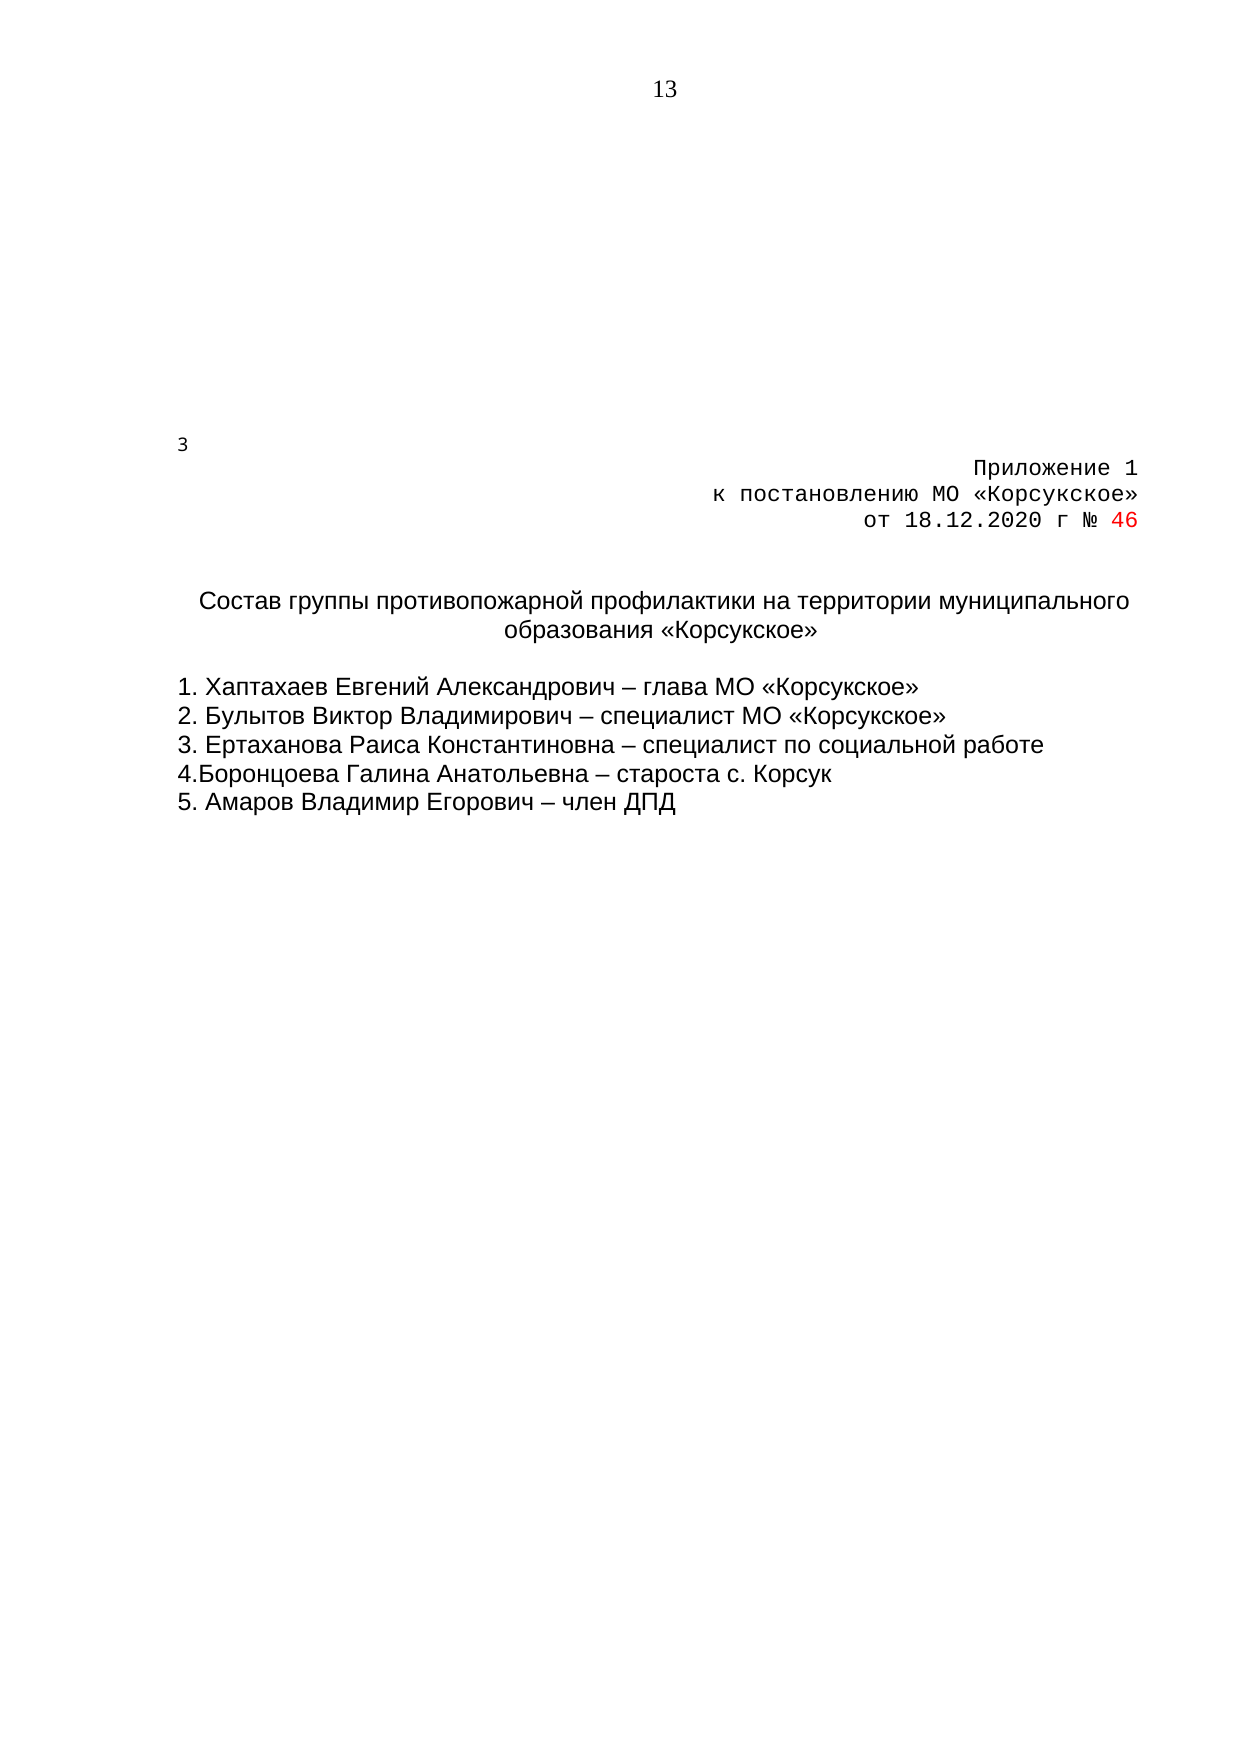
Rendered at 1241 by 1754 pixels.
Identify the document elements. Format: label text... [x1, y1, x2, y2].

text 1. Хаптахаев Евгений Александрович – глава МО «Корсукское» [177, 672, 1152, 701]
text 3. Ертаханова Раиса Константиновна – специалист по социальной работе [177, 730, 1152, 759]
text 2. Булытов Виктор Владимирович – специалист МО «Корсукское» [177, 701, 1152, 730]
text от 18.12.2020 г № 46 [177, 508, 1152, 534]
text Приложение 1 [177, 456, 1152, 482]
text Состав группы противопожарной профилактики на территории муниципального образования «Корсукское» [177, 586, 1152, 644]
text 5. Амаров Владимир Егорович – член ДПД [177, 787, 1152, 816]
text к постановлению МО «Корсукское» [177, 482, 1152, 508]
text 3 [177, 431, 1152, 456]
text 4.Боронцоева Галина Анатольевна – староста с. Корсук [177, 759, 1152, 787]
